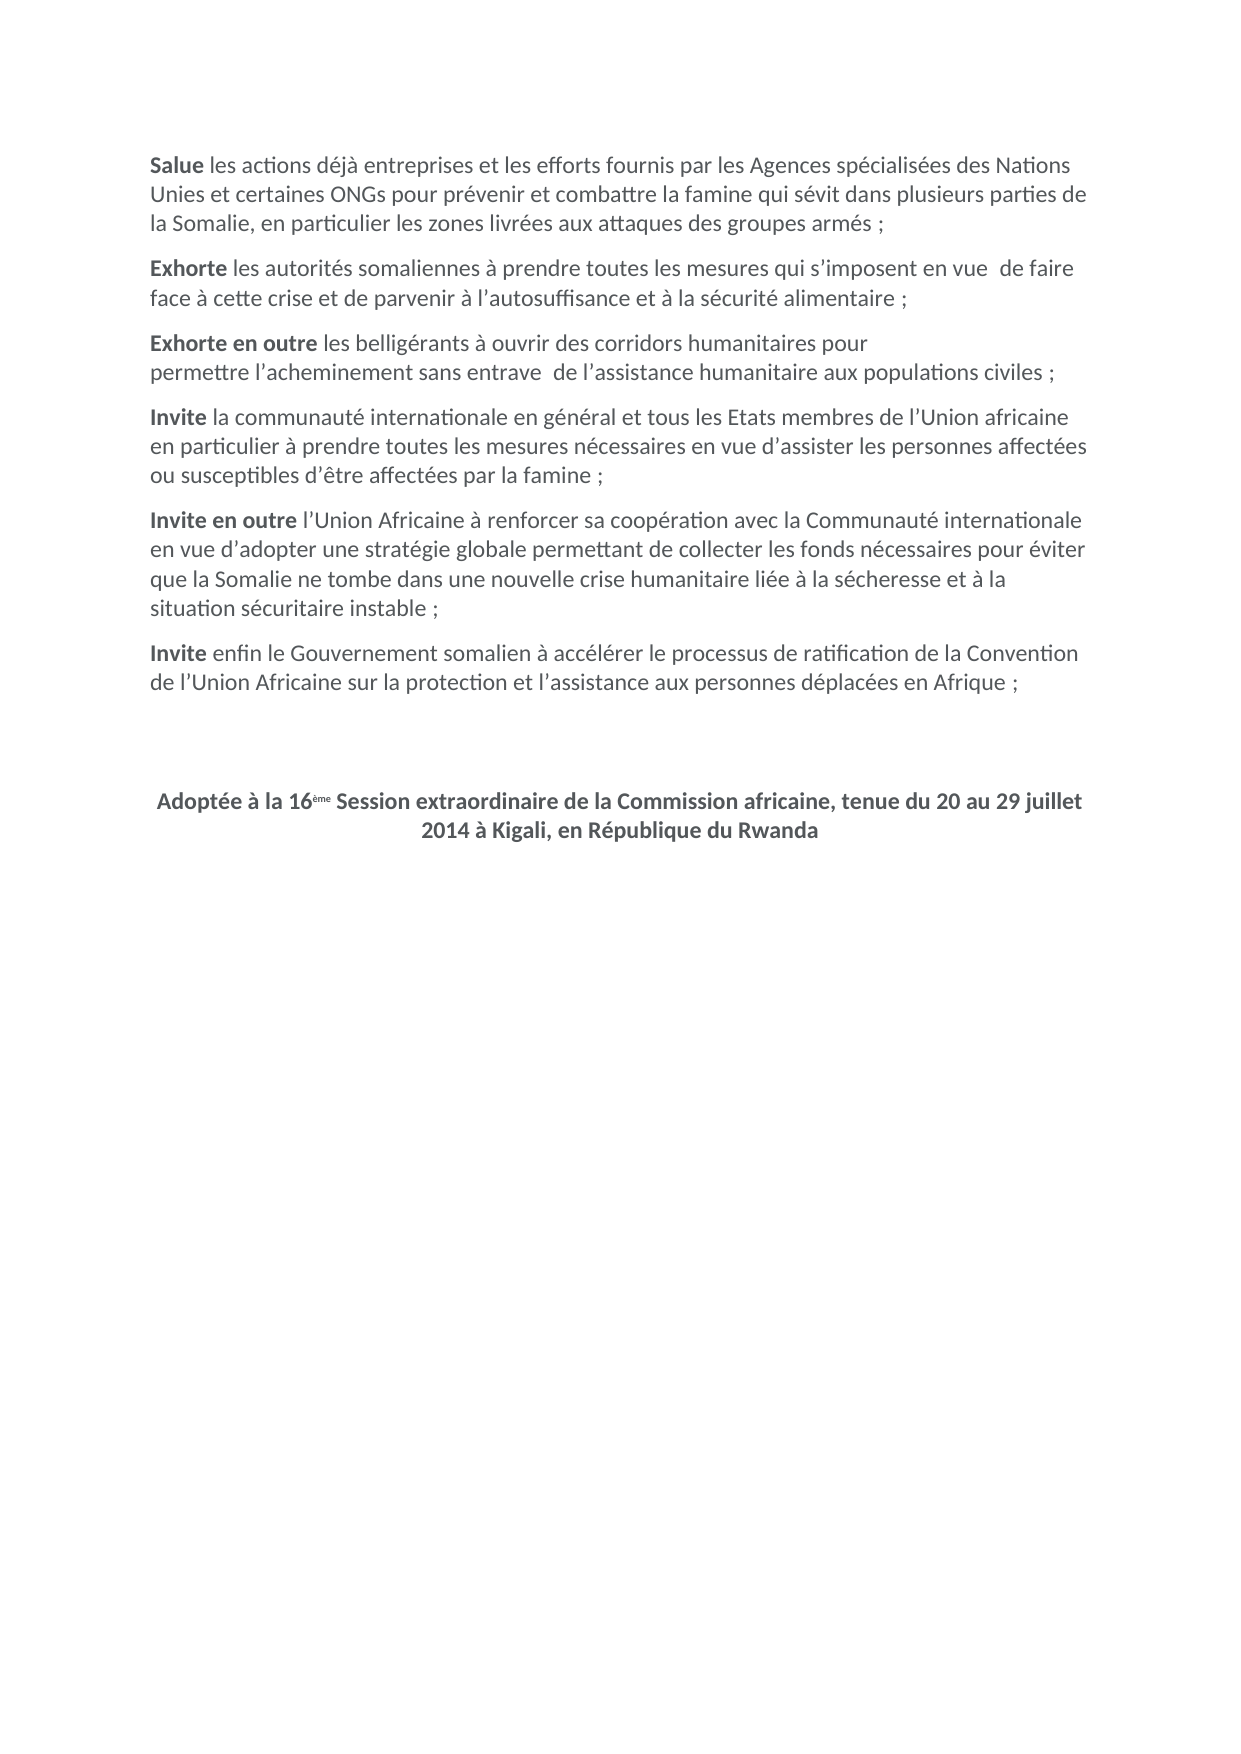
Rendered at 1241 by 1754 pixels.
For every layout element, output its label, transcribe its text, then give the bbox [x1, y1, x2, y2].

text Invite la communauté internationale en général et tous les Etats membres de l’Union africaine en particulier à prendre toutes les mesures nécessaires en vue d’assister les personnes affectées ou susceptibles d’être affectées par la famine ; [150, 402, 1090, 489]
text Exhorte les autorités somaliennes à prendre toutes les mesures qui s’imposent en vue de faire face à cette crise et de parvenir à l’autosuffisance et à la sécurité alimentaire ; [150, 253, 1090, 312]
text Invite en outre l’Union Africaine à renforcer sa coopération avec la Communauté internationale en vue d’adopter une stratégie globale permettant de collecter les fonds nécessaires pour éviter que la Somalie ne tombe dans une nouvelle crise humanitaire liée à la sécheresse et à la situation sécuritaire instable ; [150, 505, 1090, 622]
text Invite enfin le Gouvernement somalien à accélérer le processus de ratification de la Convention de l’Union Africaine sur la protection et l’assistance aux personnes déplacées en Afrique ; [150, 638, 1090, 696]
text Exhorte en outre les belligérants à ouvrir des corridors humanitaires pour permettre l’acheminement sans entrave de l’assistance humanitaire aux populations civiles ; [150, 328, 1090, 386]
text Adoptée à la 16ème Session extraordinaire de la Commission africaine, tenue du 20 au 29 juillet 2014 à Kigali, en République du Rwanda [150, 786, 1090, 845]
text Salue les actions déjà entreprises et les efforts fournis par les Agences spécialisées des Nations Unies et certaines ONGs pour prévenir et combattre la famine qui sévit dans plusieurs parties de la Somalie, en particulier les zones livrées aux attaques des groupes armés ; [150, 150, 1090, 238]
